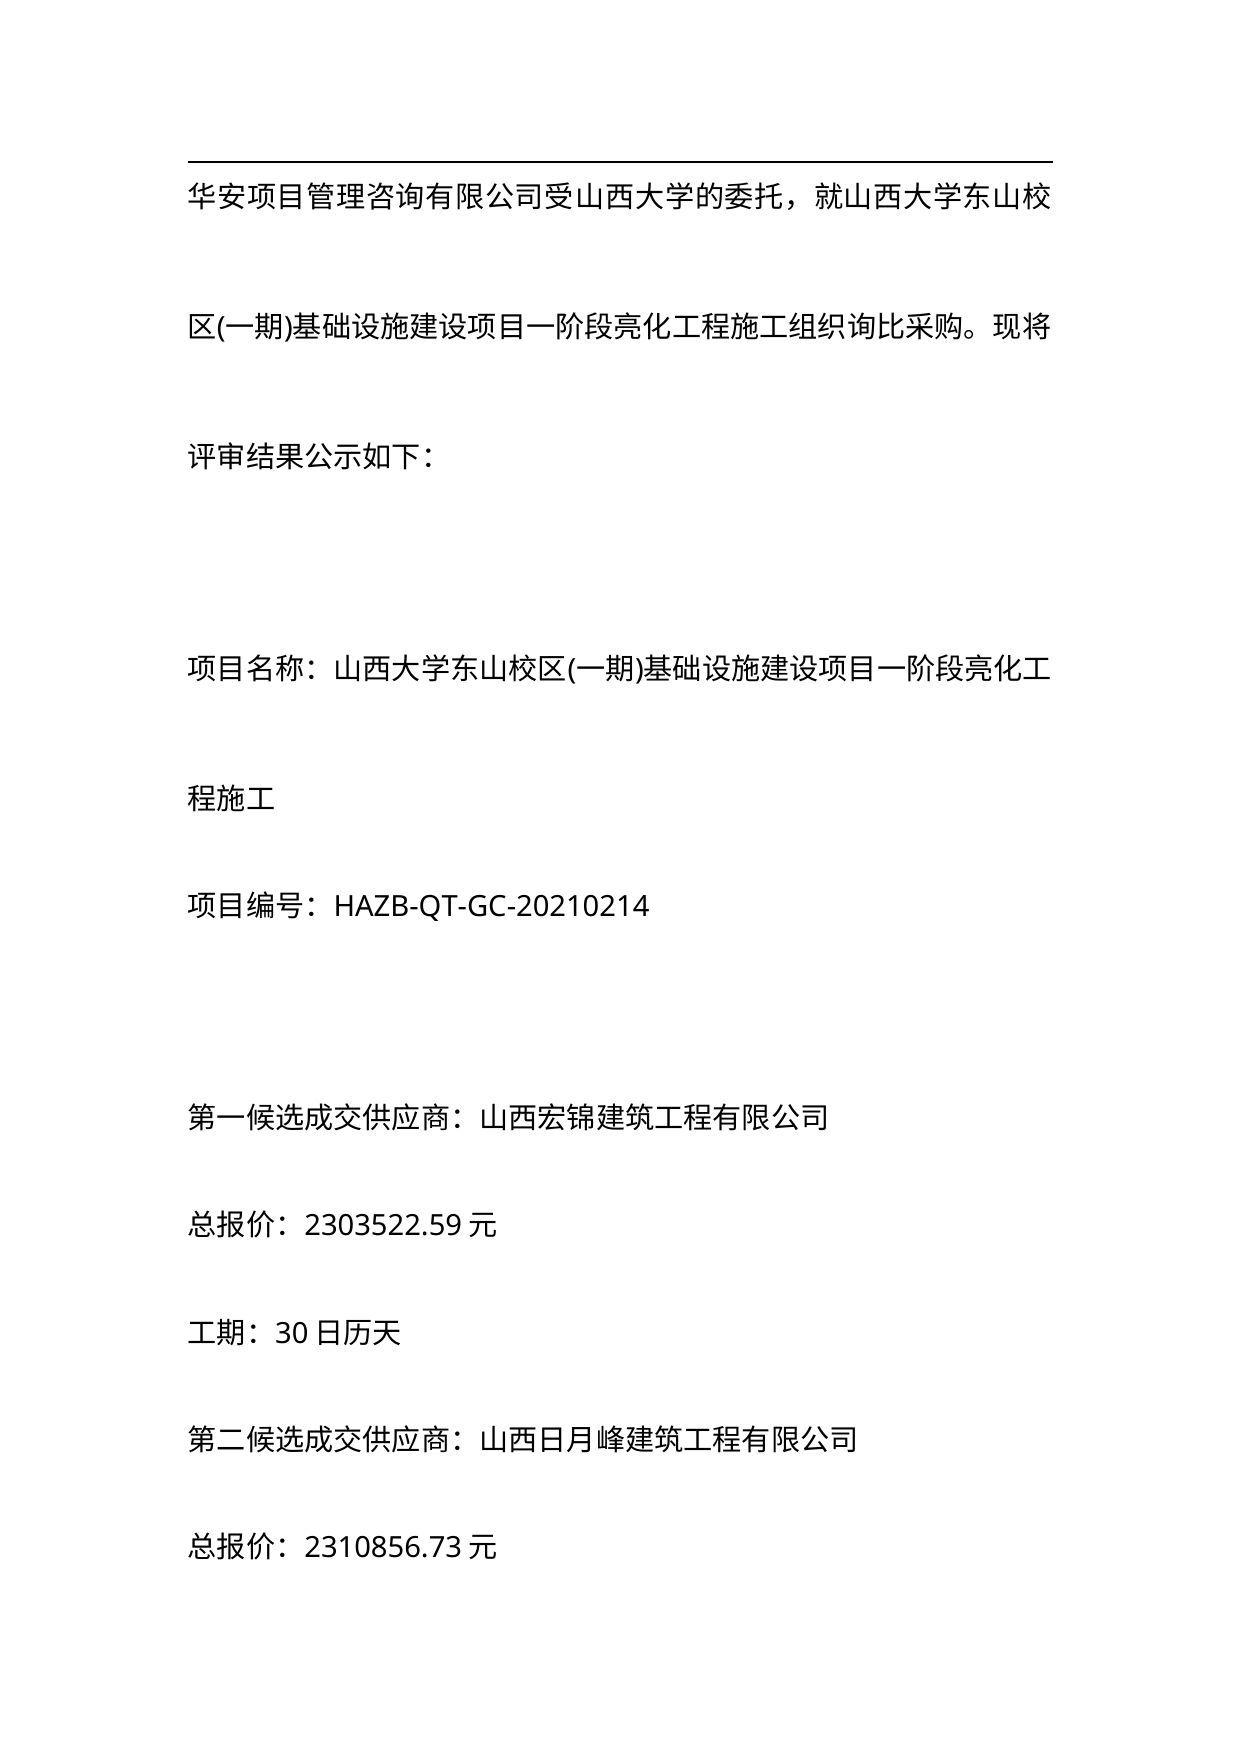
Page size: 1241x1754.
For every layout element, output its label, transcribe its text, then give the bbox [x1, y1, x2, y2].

text 项目编号：HAZB-QT-GC-20210214 [187, 871, 1053, 936]
text 第一候选成交供应商：山西宏锦建筑工程有限公司 [187, 1083, 1053, 1148]
text 项目名称：山西大学东山校区(一期)基础设施建设项目一阶段亮化工程施工 [187, 634, 1053, 829]
text 总报价：2310856.73元 [187, 1513, 1053, 1578]
text 华安项目管理咨询有限公司受山西大学的委托，就山西大学东山校区(一期)基础设施建设项目一阶段亮化工程施工组织询比采购。现将评审结果公示如下： [187, 162, 1053, 487]
text 第二候选成交供应商：山西日月峰建筑工程有限公司 [187, 1405, 1053, 1470]
text 总报价：2303522.59元 [187, 1191, 1053, 1256]
text 工期：30日历天 [187, 1298, 1053, 1363]
